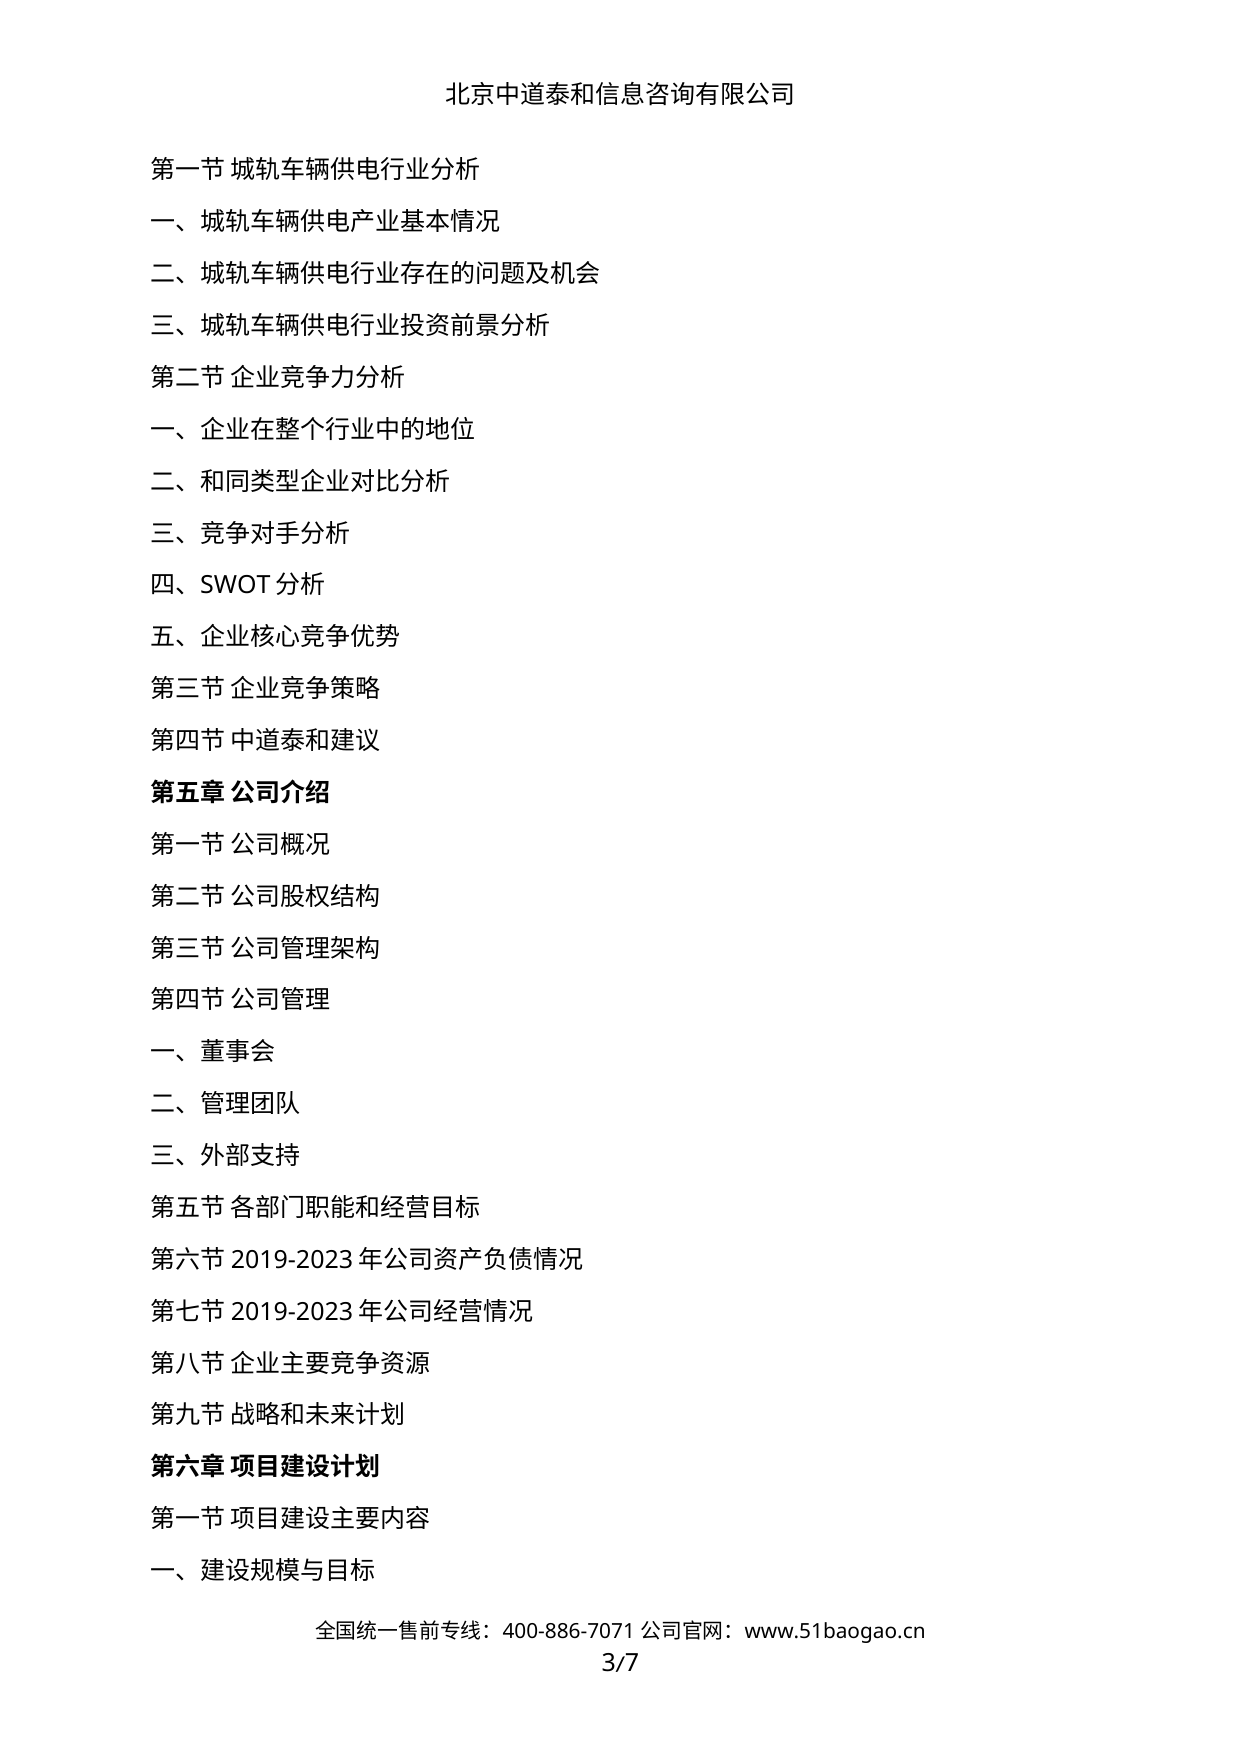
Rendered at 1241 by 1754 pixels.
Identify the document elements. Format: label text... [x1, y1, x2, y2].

text 一、建设规模与目标 [150, 1551, 1090, 1587]
text 一、企业在整个行业中的地位 [150, 409, 1090, 446]
text 第一节 项目建设主要内容 [150, 1499, 1090, 1535]
text 第三节 企业竞争策略 [150, 669, 1090, 705]
text 第二节 公司股权结构 [150, 876, 1090, 912]
text 第九节 战略和未来计划 [150, 1395, 1090, 1431]
text 第二节 企业竞争力分析 [150, 357, 1090, 394]
text 第一节 城轨车辆供电行业分析 [150, 150, 1090, 186]
text 第七节 2019-2023年公司经营情况 [150, 1291, 1090, 1327]
text 第五章 公司介绍 [150, 772, 1090, 809]
text 第五节 各部门职能和经营目标 [150, 1187, 1090, 1224]
text 第四节 中道泰和建议 [150, 721, 1090, 757]
text 三、竞争对手分析 [150, 513, 1090, 549]
text 三、城轨车辆供电行业投资前景分析 [150, 306, 1090, 342]
text 第六节 2019-2023年公司资产负债情况 [150, 1239, 1090, 1276]
text 第八节 企业主要竞争资源 [150, 1343, 1090, 1379]
text 二、城轨车辆供电行业存在的问题及机会 [150, 254, 1090, 290]
text 二、管理团队 [150, 1084, 1090, 1120]
text 一、城轨车辆供电产业基本情况 [150, 202, 1090, 238]
text 第四节 公司管理 [150, 980, 1090, 1016]
text 第三节 公司管理架构 [150, 928, 1090, 964]
text 四、SWOT分析 [150, 565, 1090, 601]
text 五、企业核心竞争优势 [150, 617, 1090, 653]
text 第一节 公司概况 [150, 824, 1090, 861]
text 一、董事会 [150, 1032, 1090, 1068]
text 第六章 项目建设计划 [150, 1447, 1090, 1483]
text 二、和同类型企业对比分析 [150, 461, 1090, 497]
text 三、外部支持 [150, 1136, 1090, 1172]
